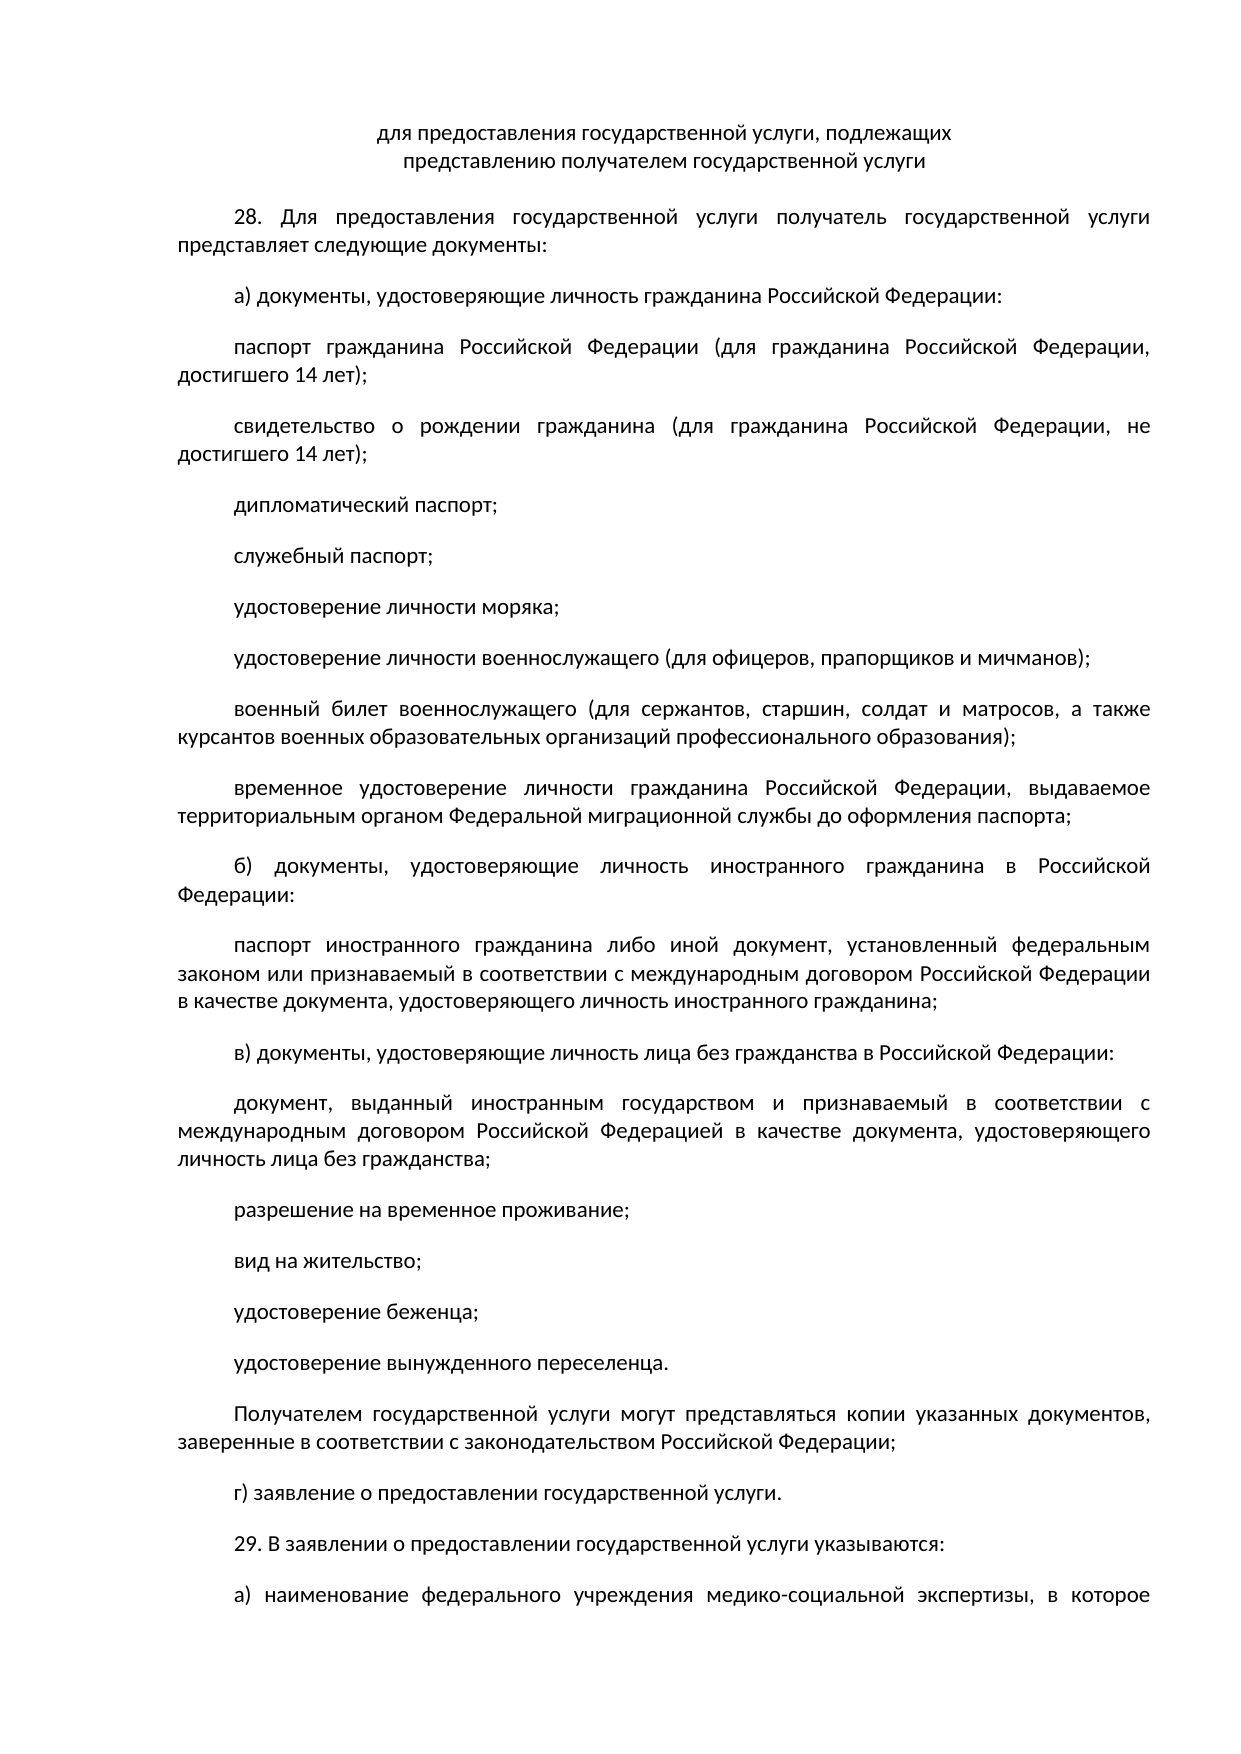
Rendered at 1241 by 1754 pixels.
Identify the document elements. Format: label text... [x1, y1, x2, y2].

text г) заявление о предоставлении государственной услуги. [177, 1478, 1152, 1506]
text документ, выданный иностранным государством и признаваемый в соответствии с международным договором Российской Федерацией в качестве документа, удостоверяющего личность лица без гражданства; [177, 1088, 1152, 1173]
text представлению получателем государственной услуги [177, 146, 1152, 174]
text в) документы, удостоверяющие личность лица без гражданства в Российской Федерации: [177, 1038, 1152, 1066]
text паспорт гражданина Российской Федерации (для гражданина Российской Федерации, достигшего 14 лет); [177, 332, 1152, 388]
text удостоверение вынужденного переселенца. [177, 1348, 1152, 1376]
text военный билет военнослужащего (для сержантов, старшин, солдат и матросов, а также курсантов военных образовательных организаций профессионального образования); [177, 694, 1152, 750]
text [177, 1580, 1152, 1608]
text удостоверение беженца; [177, 1297, 1152, 1325]
text б) документы, удостоверяющие личность иностранного гражданина в Российской Федерации: [177, 852, 1152, 908]
text удостоверение личности моряка; [177, 592, 1152, 620]
text служебный паспорт; [177, 541, 1152, 569]
text временное удостоверение личности гражданина Российской Федерации, выдаваемое территориальным органом Федеральной миграционной службы до оформления паспорта; [177, 773, 1152, 829]
text удостоверение личности военнослужащего (для офицеров, прапорщиков и мичманов); [177, 643, 1152, 671]
text разрешение на временное проживание; [177, 1196, 1152, 1223]
text а) документы, удостоверяющие личность гражданина Российской Федерации: [177, 281, 1152, 309]
text свидетельство о рождении гражданина (для гражданина Российской Федерации, не достигшего 14 лет); [177, 411, 1152, 467]
text вид на жительство; [177, 1246, 1152, 1274]
text дипломатический паспорт; [177, 490, 1152, 518]
text паспорт иностранного гражданина либо иной документ, установленный федеральным законом или признаваемый в соответствии с международным договором Российской Федерации в качестве документа, удостоверяющего личность иностранного гражданина; [177, 931, 1152, 1015]
text Получателем государственной услуги могут представляться копии указанных документов, заверенные в соответствии с законодательством Российской Федерации; [177, 1399, 1152, 1455]
text 29. В заявлении о предоставлении государственной услуги указываются: [177, 1529, 1152, 1557]
text 28. Для предоставления государственной услуги получатель государственной услуги представляет следующие документы: [177, 202, 1152, 258]
text для предоставления государственной услуги, подлежащих [177, 118, 1152, 146]
